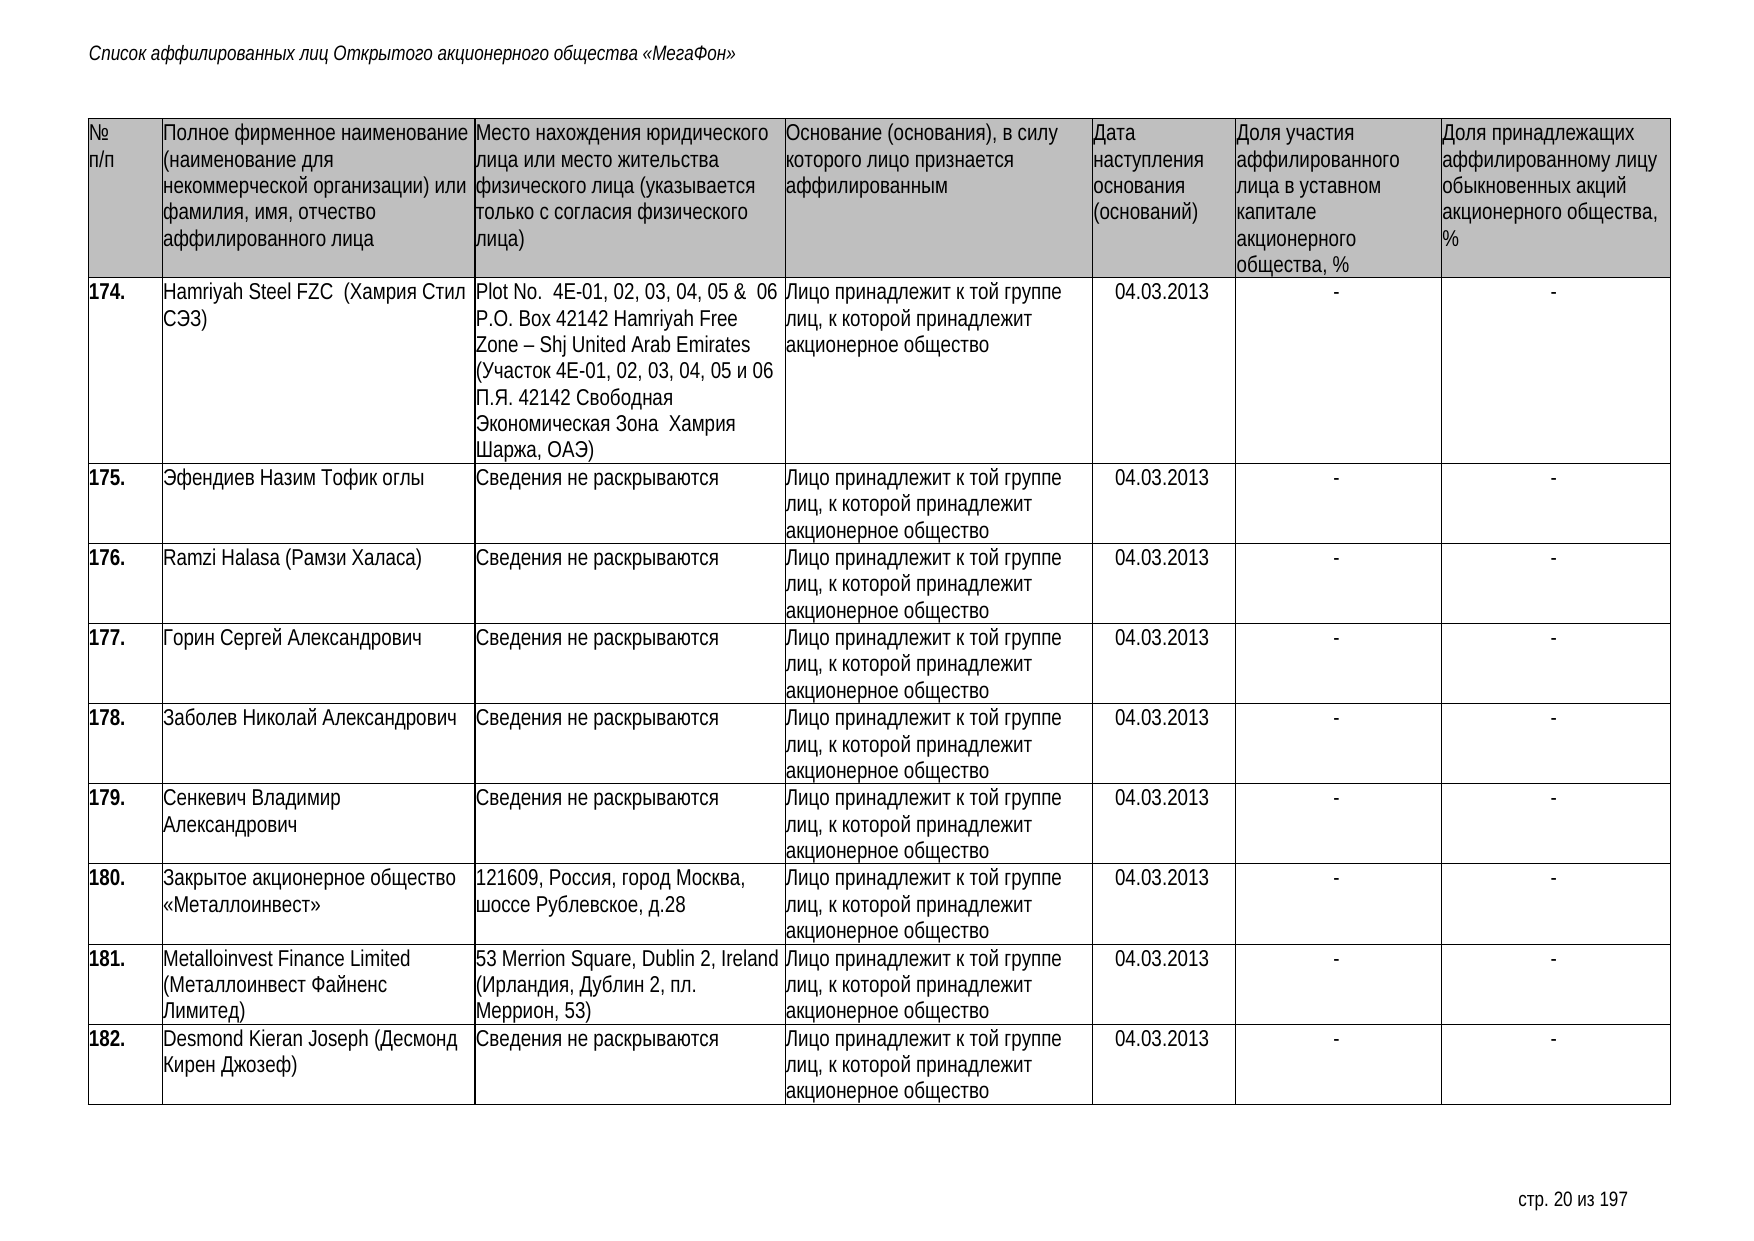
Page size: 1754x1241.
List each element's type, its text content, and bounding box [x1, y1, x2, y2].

table_header Место нахождения юридического лица или место жительства физического лица (указывается только с согласия физического лица) [476, 119, 785, 277]
table_cell 121609, Россия, город Москва, шоссе Рублевское, д.28 [476, 864, 785, 943]
table_cell Лицо принадлежит к той группе лиц, к которой принадлежит акционерное общество [786, 1025, 1092, 1104]
table_cell Горин Сергей Александрович [163, 624, 474, 703]
table_cell - [1442, 784, 1670, 863]
table_cell Сведения не раскрываются [476, 544, 785, 623]
table_cell Сенкевич Владимир Александрович [163, 784, 474, 863]
table_cell - [1236, 544, 1441, 623]
table_cell Ramzi Halasa (Рамзи Халаса) [163, 544, 474, 623]
table_cell - [1442, 1025, 1670, 1104]
table_cell Сведения не раскрываются [476, 464, 785, 543]
table_cell Metalloinvest Finance Limited (Металлоинвест Файненс Лимитед) [163, 945, 474, 1023]
table_cell Лицо принадлежит к той группе лиц, к которой принадлежит акционерное общество [786, 544, 1092, 623]
table_cell Desmond Kieran Joseph (Десмонд Кирен Джозеф) [163, 1025, 474, 1104]
table_cell Лицо принадлежит к той группе лиц, к которой принадлежит акционерное общество [786, 864, 1092, 943]
table_cell - [1236, 784, 1441, 863]
table_header Доля участия аффилированного лица в уставном капитале акционерного общества, % [1236, 119, 1441, 277]
table_cell 04.03.2013 [1093, 1025, 1235, 1104]
table_cell - [1236, 1025, 1441, 1104]
table_cell Лицо принадлежит к той группе лиц, к которой принадлежит акционерное общество [786, 278, 1092, 463]
table_cell - [1236, 464, 1441, 543]
table_header Основание (основания), в силу которого лицо признается аффилированным [786, 119, 1092, 277]
table_header Полное фирменное наименование (наименование для некоммерческой организации) или фамилия, имя, отчество аффилированного лица [163, 119, 474, 277]
table_cell Закрытое акционерное общество «Металлоинвест» [163, 864, 474, 943]
table_cell [89, 704, 162, 783]
table_cell Лицо принадлежит к той группе лиц, к которой принадлежит акционерное общество [786, 784, 1092, 863]
table_cell [89, 544, 162, 623]
table_cell Лицо принадлежит к той группе лиц, к которой принадлежит акционерное общество [786, 945, 1092, 1023]
table_cell Лицо принадлежит к той группе лиц, к которой принадлежит акционерное общество [786, 464, 1092, 543]
table_cell 04.03.2013 [1093, 704, 1235, 783]
table_cell [89, 278, 162, 463]
table_cell 04.03.2013 [1093, 624, 1235, 703]
table_cell - [1236, 624, 1441, 703]
table_cell - [1236, 704, 1441, 783]
table_cell [89, 464, 162, 543]
table_cell Сведения не раскрываются [476, 784, 785, 863]
table_cell [89, 864, 162, 943]
table_cell - [1442, 864, 1670, 943]
table_cell - [1236, 945, 1441, 1023]
table_cell - [1442, 624, 1670, 703]
table_cell Сведения не раскрываются [476, 1025, 785, 1104]
table_cell Сведения не раскрываются [476, 624, 785, 703]
table_cell 04.03.2013 [1093, 945, 1235, 1023]
table_cell 04.03.2013 [1093, 784, 1235, 863]
table_cell Сведения не раскрываются [476, 704, 785, 783]
table_cell [89, 784, 162, 863]
table_cell Лицо принадлежит к той группе лиц, к которой принадлежит акционерное общество [786, 624, 1092, 703]
table_cell Plot No. 4E-01, 02, 03, 04, 05 & 06 P.O. Box 42142 Hamriyah Free Zone – Shj United Arab Emirates (Участок 4Е-01, 02, 03, 04, 05 и 06 П.Я. 42142 Свободная Экономическая Зона Хамрия Шаржа, ОАЭ) [476, 278, 785, 463]
table_header № п/п [89, 119, 162, 277]
table_cell 04.03.2013 [1093, 544, 1235, 623]
table_cell - [1442, 544, 1670, 623]
table_cell - [1236, 864, 1441, 943]
table_cell [89, 945, 162, 1023]
table_cell Эфендиев Назим Тофик оглы [163, 464, 474, 543]
table_cell - [1442, 704, 1670, 783]
table_cell - [1442, 278, 1670, 463]
table_cell - [1442, 945, 1670, 1023]
table_header Дата наступления основания (оснований) [1093, 119, 1235, 277]
table_cell 53 Merrion Square, Dublin 2, Ireland (Ирландия, Дублин 2, пл. Меррион, 53) [476, 945, 785, 1023]
table_cell [89, 1025, 162, 1104]
table_cell Hamriyah Steel FZC (Хамрия Стил СЭЗ) [163, 278, 474, 463]
table_cell 04.03.2013 [1093, 864, 1235, 943]
table_cell 04.03.2013 [1093, 278, 1235, 463]
table_cell [89, 624, 162, 703]
table_cell - [1442, 464, 1670, 543]
table_header Доля принадлежащих аффилированному лицу обыкновенных акций акционерного общества, % [1442, 119, 1670, 277]
table_cell Лицо принадлежит к той группе лиц, к которой принадлежит акционерное общество [786, 704, 1092, 783]
table_cell Заболев Николай Александрович [163, 704, 474, 783]
table_cell 04.03.2013 [1093, 464, 1235, 543]
table_cell - [1236, 278, 1441, 463]
